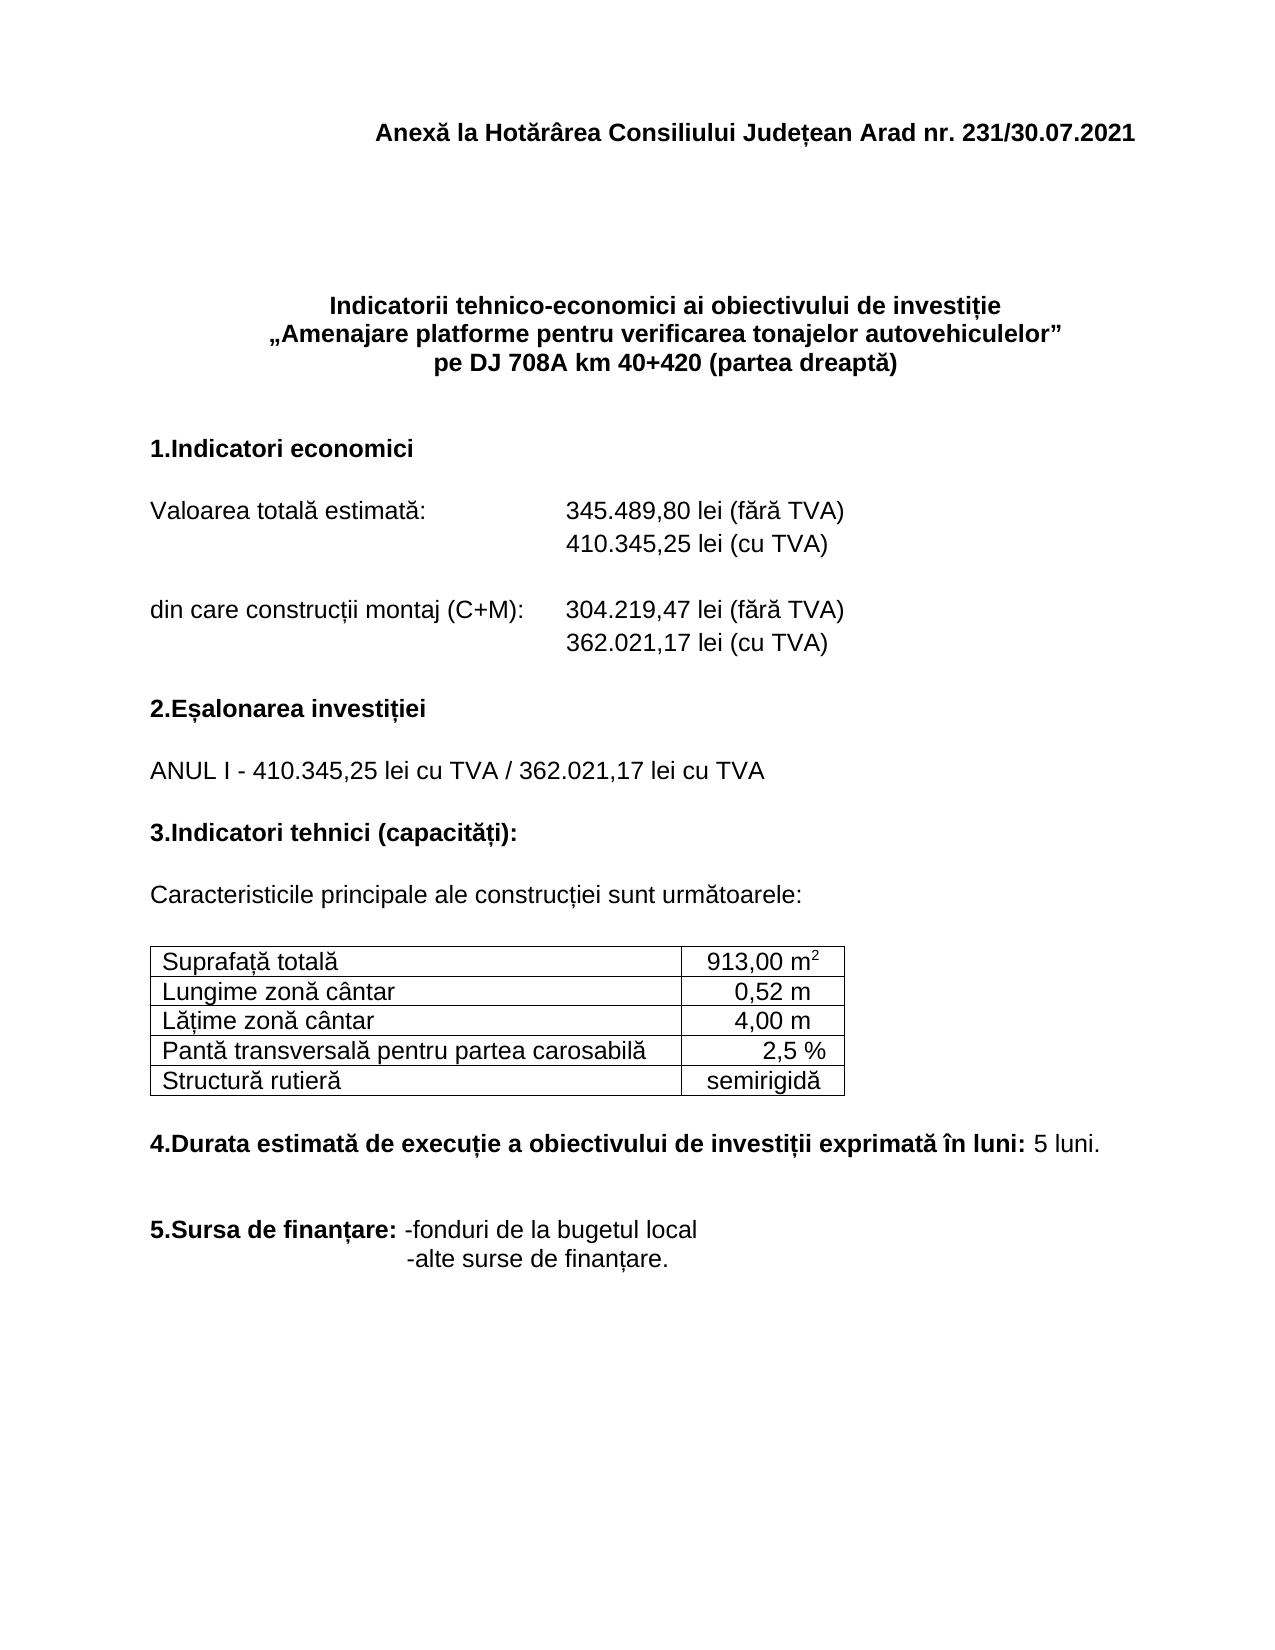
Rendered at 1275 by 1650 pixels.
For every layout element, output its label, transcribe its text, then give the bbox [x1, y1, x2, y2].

text „Amenajare platforme pentru verificarea tonajelor autovehiculelor” [150, 319, 1181, 348]
text ANUL I - 410.345,25 lei cu TVA / 362.021,17 lei cu TVA [150, 756, 1181, 785]
text -alte surse de finanțare. [150, 1244, 1181, 1272]
text 4.Durata estimată de execuție a obiectivului de investiții exprimată în luni: 5 luni. [150, 1129, 1181, 1157]
table_cell Lățime zonă cântar [151, 1006, 681, 1035]
table_cell Structură rutieră [151, 1066, 681, 1095]
text 2.Eșalonarea investiției [150, 694, 1181, 723]
text 5.Sursa de finanțare: -fonduri de la bugetul local [150, 1215, 1181, 1244]
table_cell Pantă transversală pentru partea carosabilă [151, 1036, 681, 1065]
table_cell semirigidă [682, 1066, 844, 1095]
table_header Suprafață totală [151, 947, 681, 976]
text pe DJ 708A km 40+420 (partea dreaptă) [150, 348, 1181, 377]
table_cell 0,52 m [682, 977, 844, 1005]
text Anexă la Hotărârea Consiliului Județean Arad nr. 231/30.07.2021 [300, 118, 1181, 147]
text 362.021,17 lei (cu TVA) [150, 628, 1243, 657]
table_cell 2,5 % [682, 1036, 844, 1065]
text 3.Indicatori tehnici (capacități): [150, 818, 1181, 847]
text Indicatorii tehnico-economici ai obiectivului de investiție [150, 291, 1181, 319]
text Valoarea totală estimată: 345.489,80 lei (fără TVA) [150, 496, 1243, 525]
table_cell 4,00 m [682, 1006, 844, 1035]
table_cell Lungime zonă cântar [151, 977, 681, 1005]
text 410.345,25 lei (cu TVA) [150, 529, 1243, 558]
table_header 913,00 m2 [682, 947, 844, 976]
text din care construcții montaj (C+M): 304.219,47 lei (fără TVA) [150, 595, 1243, 624]
text 1.Indicatori economici [150, 434, 1181, 463]
text Caracteristicile principale ale construcției sunt următoarele: [150, 880, 1183, 908]
